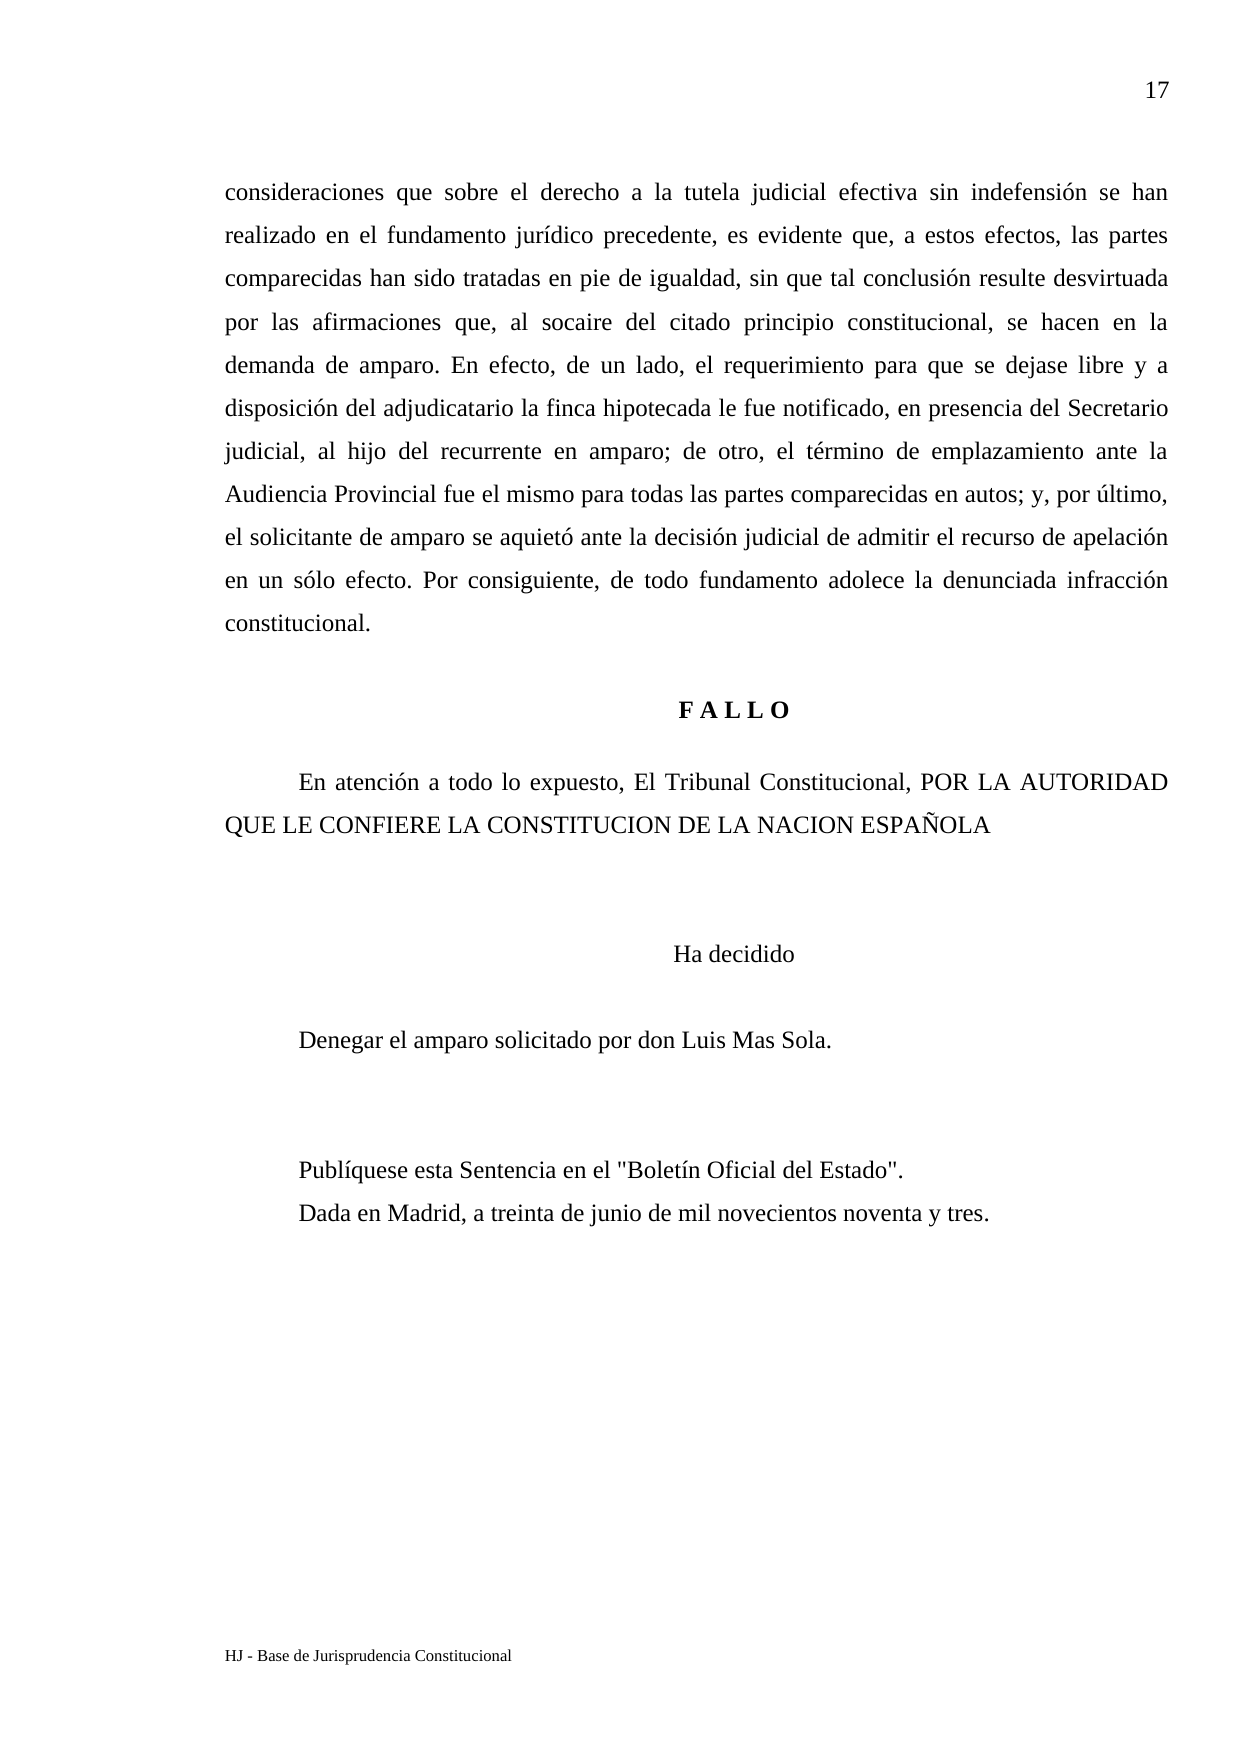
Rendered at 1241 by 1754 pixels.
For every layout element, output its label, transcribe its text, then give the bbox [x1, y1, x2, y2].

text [224, 177, 1169, 637]
text Publíquese esta Sentencia en el "Boletín Oficial del Estado". [224, 1155, 1169, 1183]
subtitle F A L L O [224, 695, 1169, 723]
text Denegar el amparo solicitado por don Luis Mas Sola. [224, 1025, 1169, 1054]
text Dada en Madrid, a treinta de junio de mil novecientos noventa y tres. [224, 1198, 1169, 1227]
text Ha decidido [224, 939, 1169, 968]
text En atención a todo lo expuesto, El Tribunal Constitucional, POR LA AUTORIDAD QUE LE CONFIERE LA CONSTITUCION DE LA NACION ESPAÑOLA [224, 767, 1169, 838]
